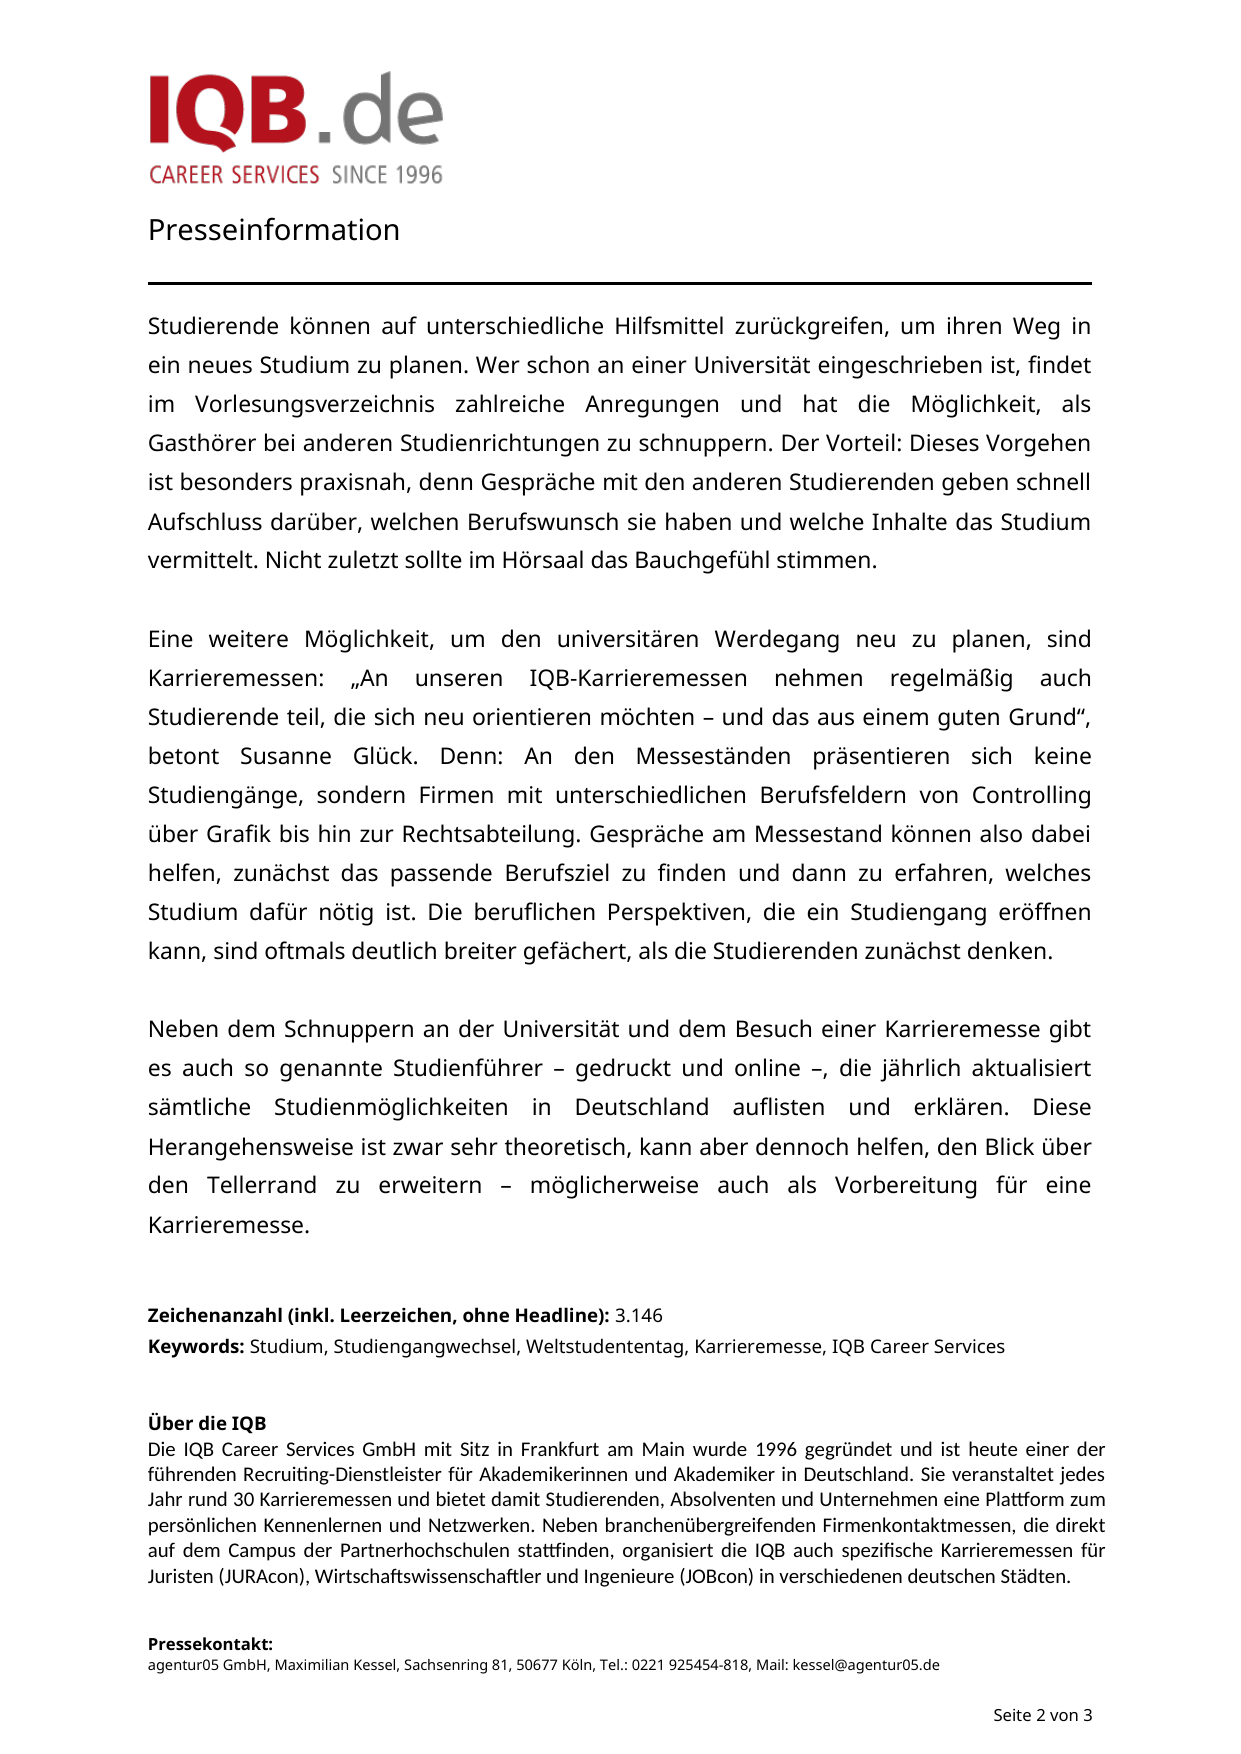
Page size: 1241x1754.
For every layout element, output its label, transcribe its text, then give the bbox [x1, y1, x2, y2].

text Über die IQB [148, 1410, 1092, 1436]
text Die IQB Career Services GmbH mit Sitz in Frankfurt am Main wurde 1996 gegründet und ist heute einer der führenden Recruiting-Dienstleister für Akademikerinnen und Akademiker in Deutschland. Sie veranstaltet jedes Jahr rund 30 Karrieremessen und bietet damit Studierenden, Absolventen und Unternehmen eine Plattform zum persönlichen Kennenlernen und Netzwerken. Neben branchenübergreifenden Firmenkontaktmessen, die direkt auf dem Campus der Partnerhochschulen stattfinden, organisiert die IQB auch spezifische Karrieremessen für Juristen (JURAcon), Wirtschaftswissenschaftler und Ingenieure (JOBcon) in verschiedenen deutschen Städten. [148, 1436, 1107, 1588]
text Keywords: Studium, Studiengangwechsel, Weltstudententag, Karrieremesse, IQB Career Services [148, 1334, 1092, 1359]
picture [140, 62, 453, 200]
text Neben dem Schnuppern an der Universität und dem Besuch einer Karrieremesse gibt es auch so genannte Studienführer – gedruckt und online –, die jährlich aktualisiert sämtliche Studienmöglichkeiten in Deutschland auflisten und erklären. Diese Herangehensweise ist zwar sehr theoretisch, kann aber dennoch helfen, den Blick über den Tellerrand zu erweitern – möglicherweise auch als Vorbereitung für eine Karrieremesse. [148, 1013, 1092, 1240]
text Studierende können auf unterschiedliche Hilfsmittel zurückgreifen, um ihren Weg in ein neues Studium zu planen. Wer schon an einer Universität eingeschrieben ist, findet im Vorlesungsverzeichnis zahlreiche Anregungen und hat die Möglichkeit, als Gasthörer bei anderen Studienrichtungen zu schnuppern. Der Vorteil: Dieses Vorgehen ist besonders praxisnah, denn Gespräche mit den anderen Studierenden geben schnell Aufschluss darüber, welchen Berufswunsch sie haben und welche Inhalte das Studium vermittelt. Nicht zuletzt sollte im Hörsaal das Bauchgefühl stimmen. [148, 310, 1092, 576]
text Zeichenanzahl (inkl. Leerzeichen, ohne Headline): 3.146 [148, 1302, 1092, 1327]
text Eine weitere Möglichkeit, um den universitären Werdegang neu zu planen, sind Karrieremessen: „An unseren IQB-Karrieremessen nehmen regelmäßig auch Studierende teil, die sich neu orientieren möchten – und das aus einem guten Grund“, betont Susanne Glück. Denn: An den Messeständen präsentieren sich keine Studiengänge, sondern Firmen mit unterschiedlichen Berufsfeldern von Controlling über Grafik bis hin zur Rechtsabteilung. Gespräche am Messestand können also dabei helfen, zunächst das passende Berufsziel zu finden und dann zu erfahren, welches Studium dafür nötig ist. Die beruflichen Perspektiven, die ein Studiengang eröffnen kann, sind oftmals deutlich breiter gefächert, als die Studierenden zunächst denken. [148, 623, 1092, 966]
